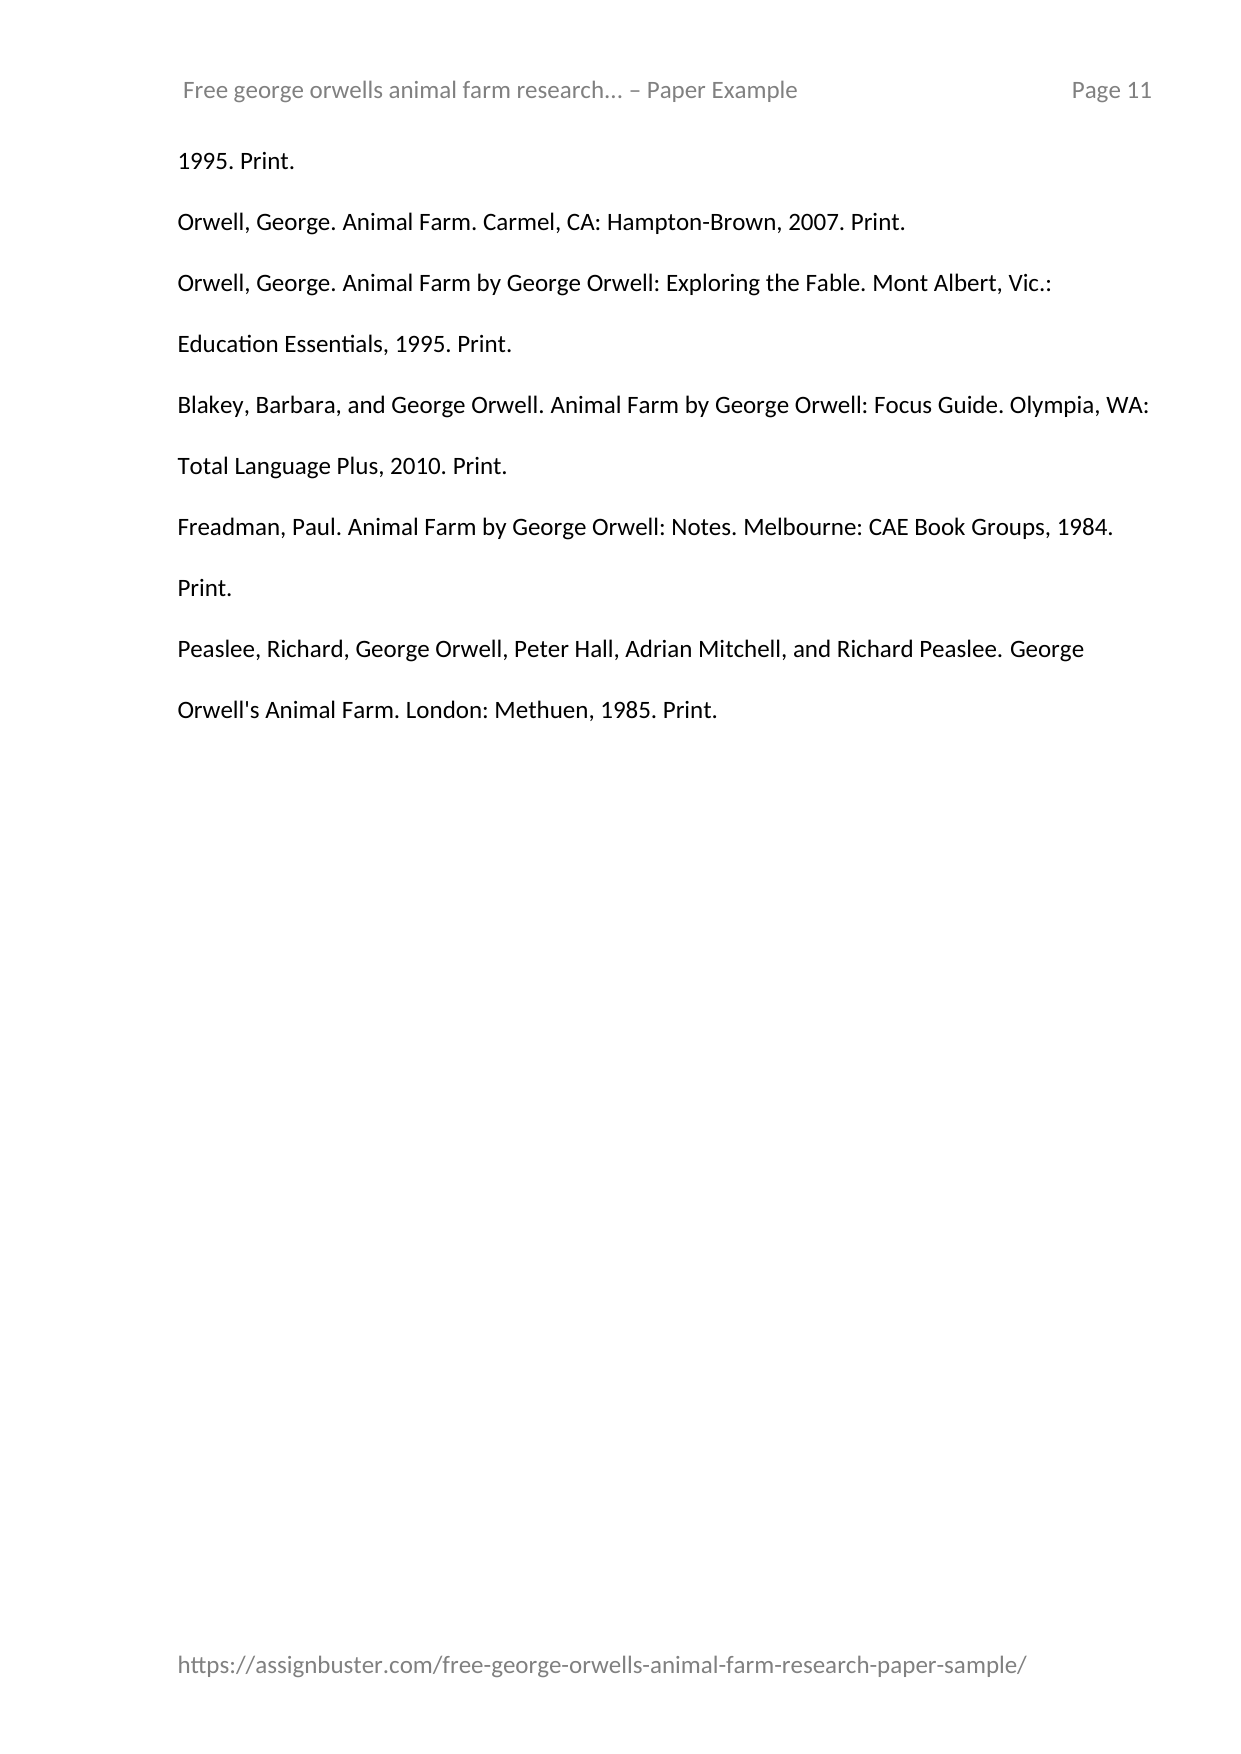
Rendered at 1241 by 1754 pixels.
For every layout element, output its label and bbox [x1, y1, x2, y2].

text [177, 145, 1152, 725]
